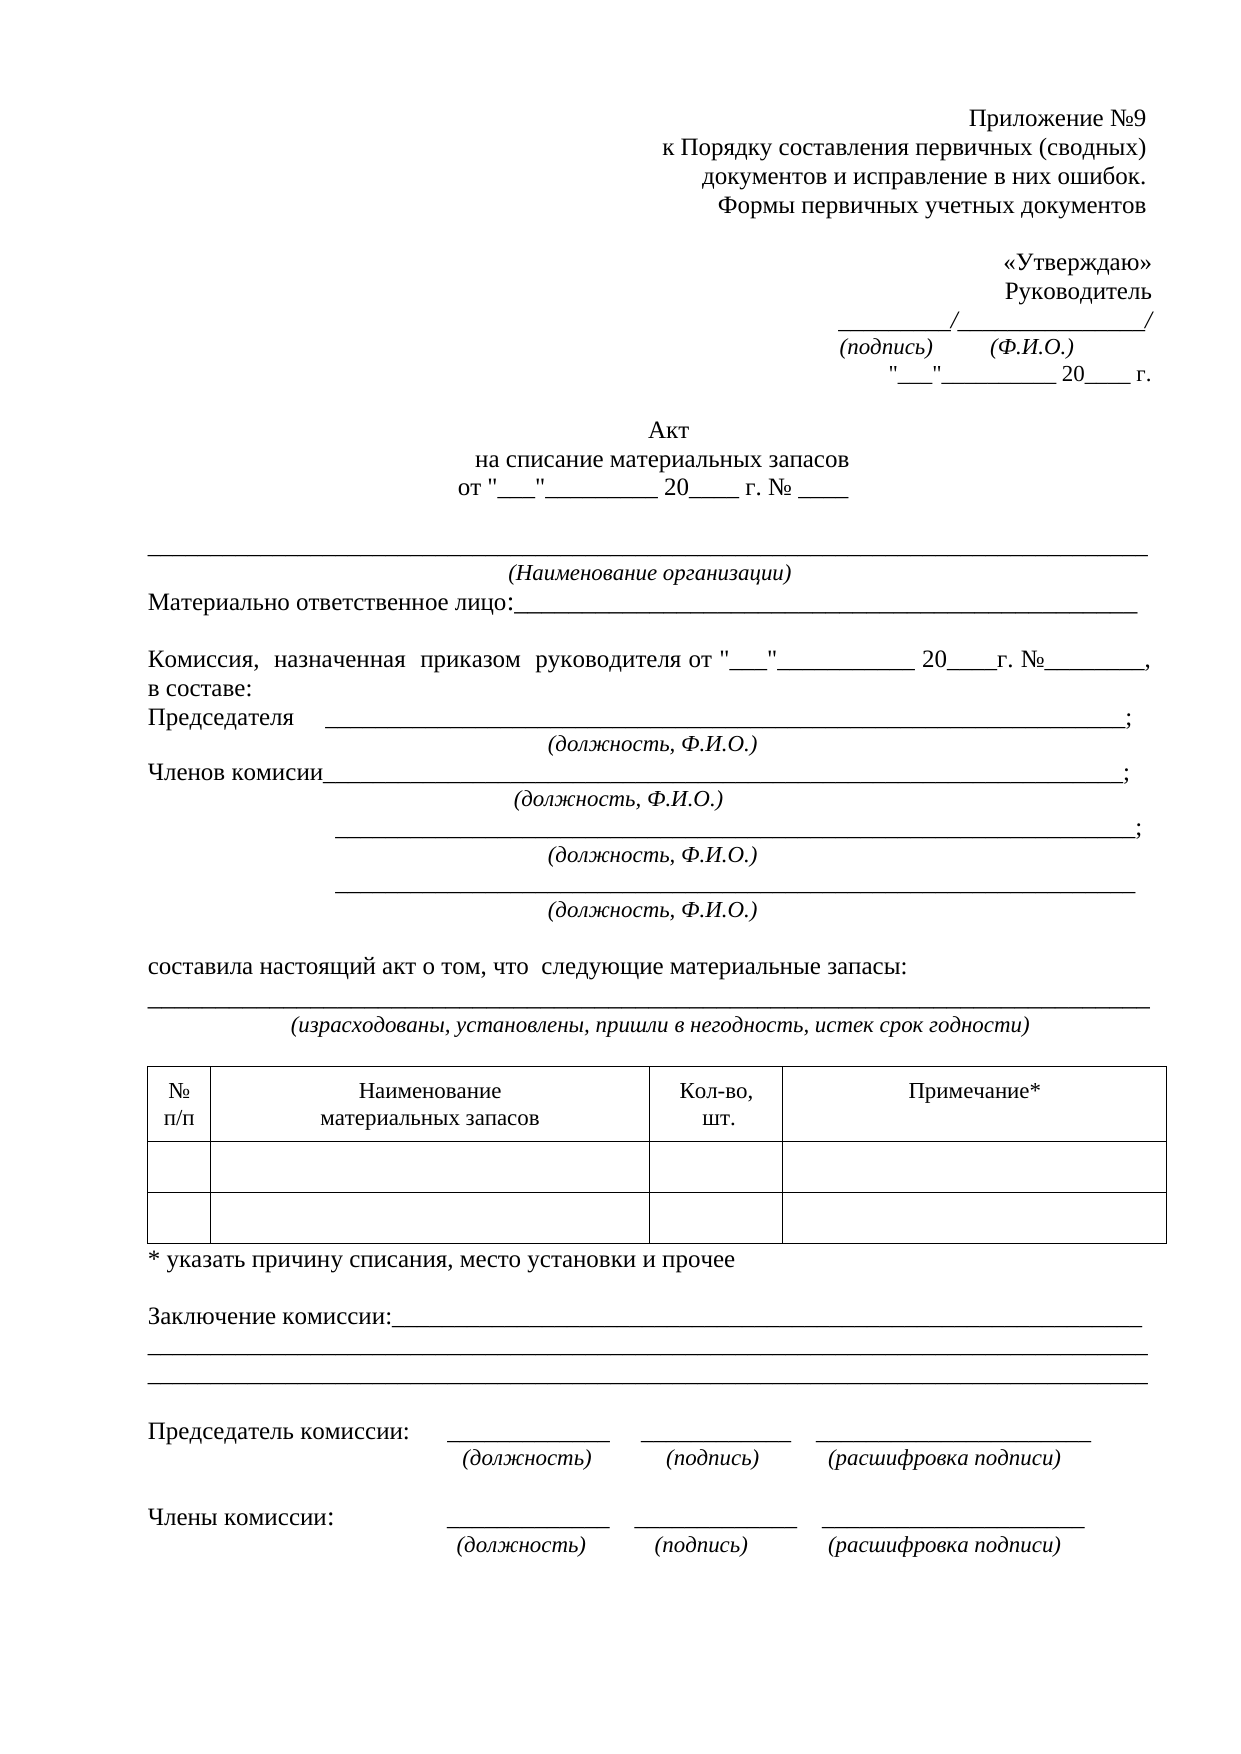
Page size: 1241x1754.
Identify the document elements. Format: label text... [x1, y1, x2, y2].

text ________________________________________________________________________________ [148, 530, 1152, 559]
text от "___"_________ 20____ г. № ____ [148, 472, 1152, 501]
text "___"__________ 20____ г. [118, 360, 1152, 386]
text ________________________________________________________________________________ [148, 1358, 1152, 1387]
text на списание материальных запасов [148, 444, 1152, 472]
text «Утверждаю» [118, 247, 1152, 276]
text ________________________________________________________________; [148, 812, 1152, 841]
text документов и исправление в них ошибок. [148, 161, 1146, 190]
text * указать причину списания, место установки и прочее [148, 1244, 1152, 1273]
table_cell [650, 1142, 782, 1192]
table_cell [211, 1193, 649, 1243]
text ________________________________________________________________________________ [148, 1329, 1152, 1358]
table_cell [650, 1193, 782, 1243]
text (подпись) (Ф.И.О.) [148, 333, 1152, 360]
table_cell [148, 1193, 210, 1243]
text (должность, Ф.И.О.) [148, 786, 1152, 812]
table_cell [783, 1142, 1166, 1192]
text Заключение комиссии:____________________________________________________________ [148, 1301, 1152, 1329]
text Руководитель _________/_______________/ [118, 276, 1152, 333]
text Комиссия, назначенная приказом руководителя от "___"___________ 20____г. №________, в составе: [148, 644, 1152, 702]
text Акт [148, 415, 1152, 444]
text Председателя ________________________________________________________________; [148, 702, 1152, 730]
text составила настоящий акт о том, что следующие материальные запасы: [148, 951, 1107, 979]
text Приложение №9 [148, 103, 1146, 132]
text (должность) (подпись) (расшифровка подписи) [148, 1444, 1152, 1471]
text (должность) (подпись) (расшифровка подписи) [148, 1531, 1152, 1557]
table_header № п/п [148, 1067, 210, 1141]
text (должность, Ф.И.О.) [148, 841, 1152, 867]
text Членов комисии________________________________________________________________; [148, 757, 1152, 786]
text ________________________________________________________________ [148, 867, 1152, 896]
text Председатель комиссии: _____________ ____________ ______________________ [148, 1416, 1152, 1444]
table_cell [148, 1142, 210, 1192]
table_header Наименование материальных запасов [211, 1067, 649, 1141]
text Формы первичных учетных документов [148, 190, 1146, 218]
table_cell [783, 1193, 1166, 1243]
table_header Кол-во, шт. [650, 1067, 782, 1141]
text Члены комиссии: _____________ _____________ _____________________ [148, 1499, 1152, 1531]
text к Порядку составления первичных (сводных) [148, 132, 1146, 161]
table_cell [211, 1142, 649, 1192]
text (Наименование организации) [148, 559, 1152, 585]
text __________________________________________________________________________ [148, 979, 1152, 1011]
text (должность, Ф.И.О.) [148, 896, 1152, 922]
text (должность, Ф.И.О.) [148, 730, 1152, 757]
table_header Примечание* [783, 1067, 1166, 1141]
text (израсходованы, установлены, пришли в негодность, истек срок годности) [148, 1011, 1107, 1037]
text Материально ответственное лицо:______________________________________________ [148, 585, 1152, 616]
